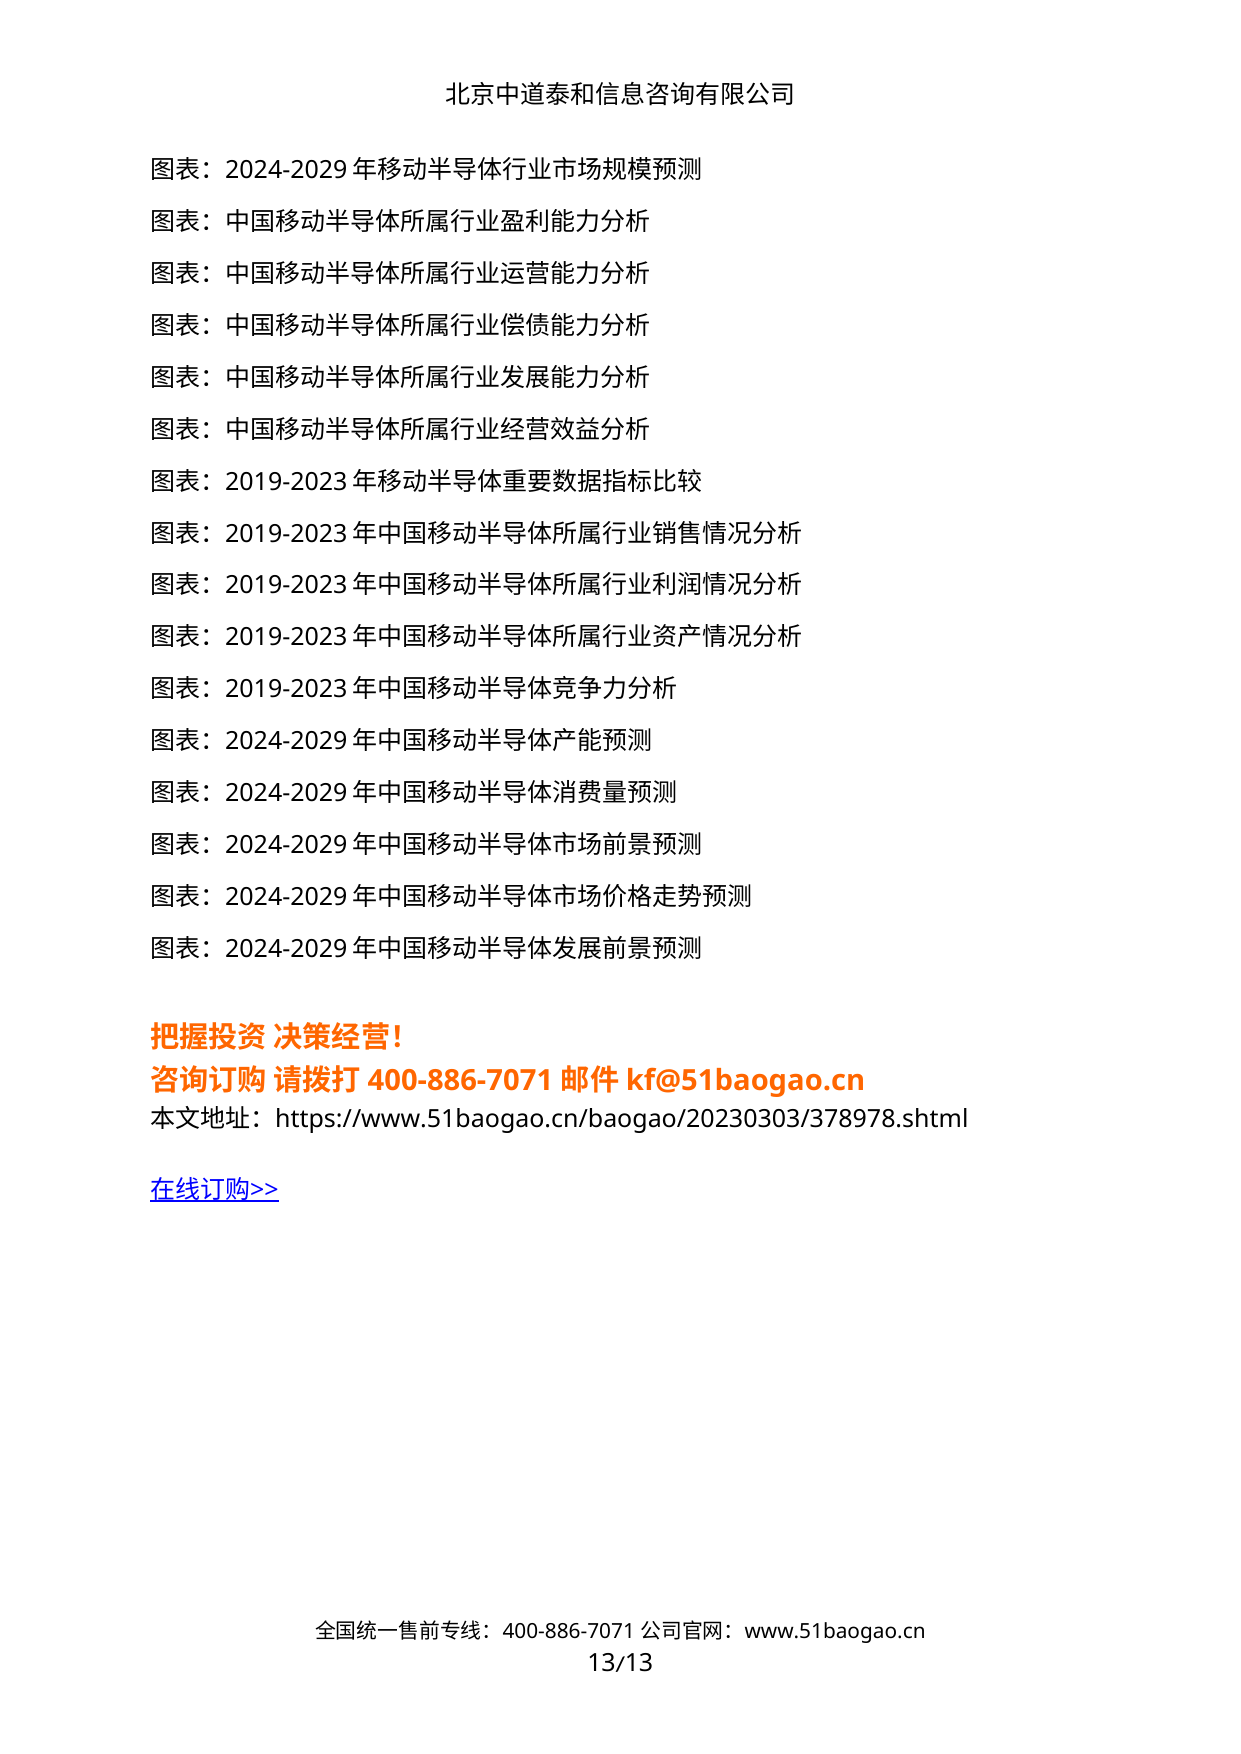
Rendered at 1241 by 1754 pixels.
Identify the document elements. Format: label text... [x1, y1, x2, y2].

text 图表：2019-2023年中国移动半导体所属行业资产情况分析 [150, 617, 1090, 653]
text 图表：2019-2023年中国移动半导体所属行业利润情况分析 [150, 565, 1090, 601]
text 图表：2024-2029年移动半导体行业市场规模预测 [150, 150, 1090, 186]
text 图表：2019-2023年中国移动半导体所属行业销售情况分析 [150, 513, 1090, 549]
text 把握投资 决策经营！咨询订购 请拨打 400-886-7071 邮件 kf@51baogao.cn本文地址：https://www.51baogao.cn/baogao/20230303/378978.shtml [150, 980, 1090, 1135]
text 图表：中国移动半导体所属行业经营效益分析 [150, 409, 1090, 446]
text 图表：2019-2023年移动半导体重要数据指标比较 [150, 461, 1090, 497]
text 图表：中国移动半导体所属行业盈利能力分析 [150, 202, 1090, 238]
text 在线订购>> [150, 1135, 1090, 1205]
text 图表：2024-2029年中国移动半导体市场前景预测 [150, 824, 1090, 861]
text 图表：2024-2029年中国移动半导体产能预测 [150, 721, 1090, 757]
text 图表：中国移动半导体所属行业偿债能力分析 [150, 306, 1090, 342]
text 图表：中国移动半导体所属行业运营能力分析 [150, 254, 1090, 290]
text 图表：2019-2023年中国移动半导体竞争力分析 [150, 669, 1090, 705]
text 图表：2024-2029年中国移动半导体市场价格走势预测 [150, 876, 1090, 912]
text 图表：2024-2029年中国移动半导体消费量预测 [150, 772, 1090, 809]
text 图表：2024-2029年中国移动半导体发展前景预测 [150, 928, 1090, 964]
text 图表：中国移动半导体所属行业发展能力分析 [150, 357, 1090, 394]
